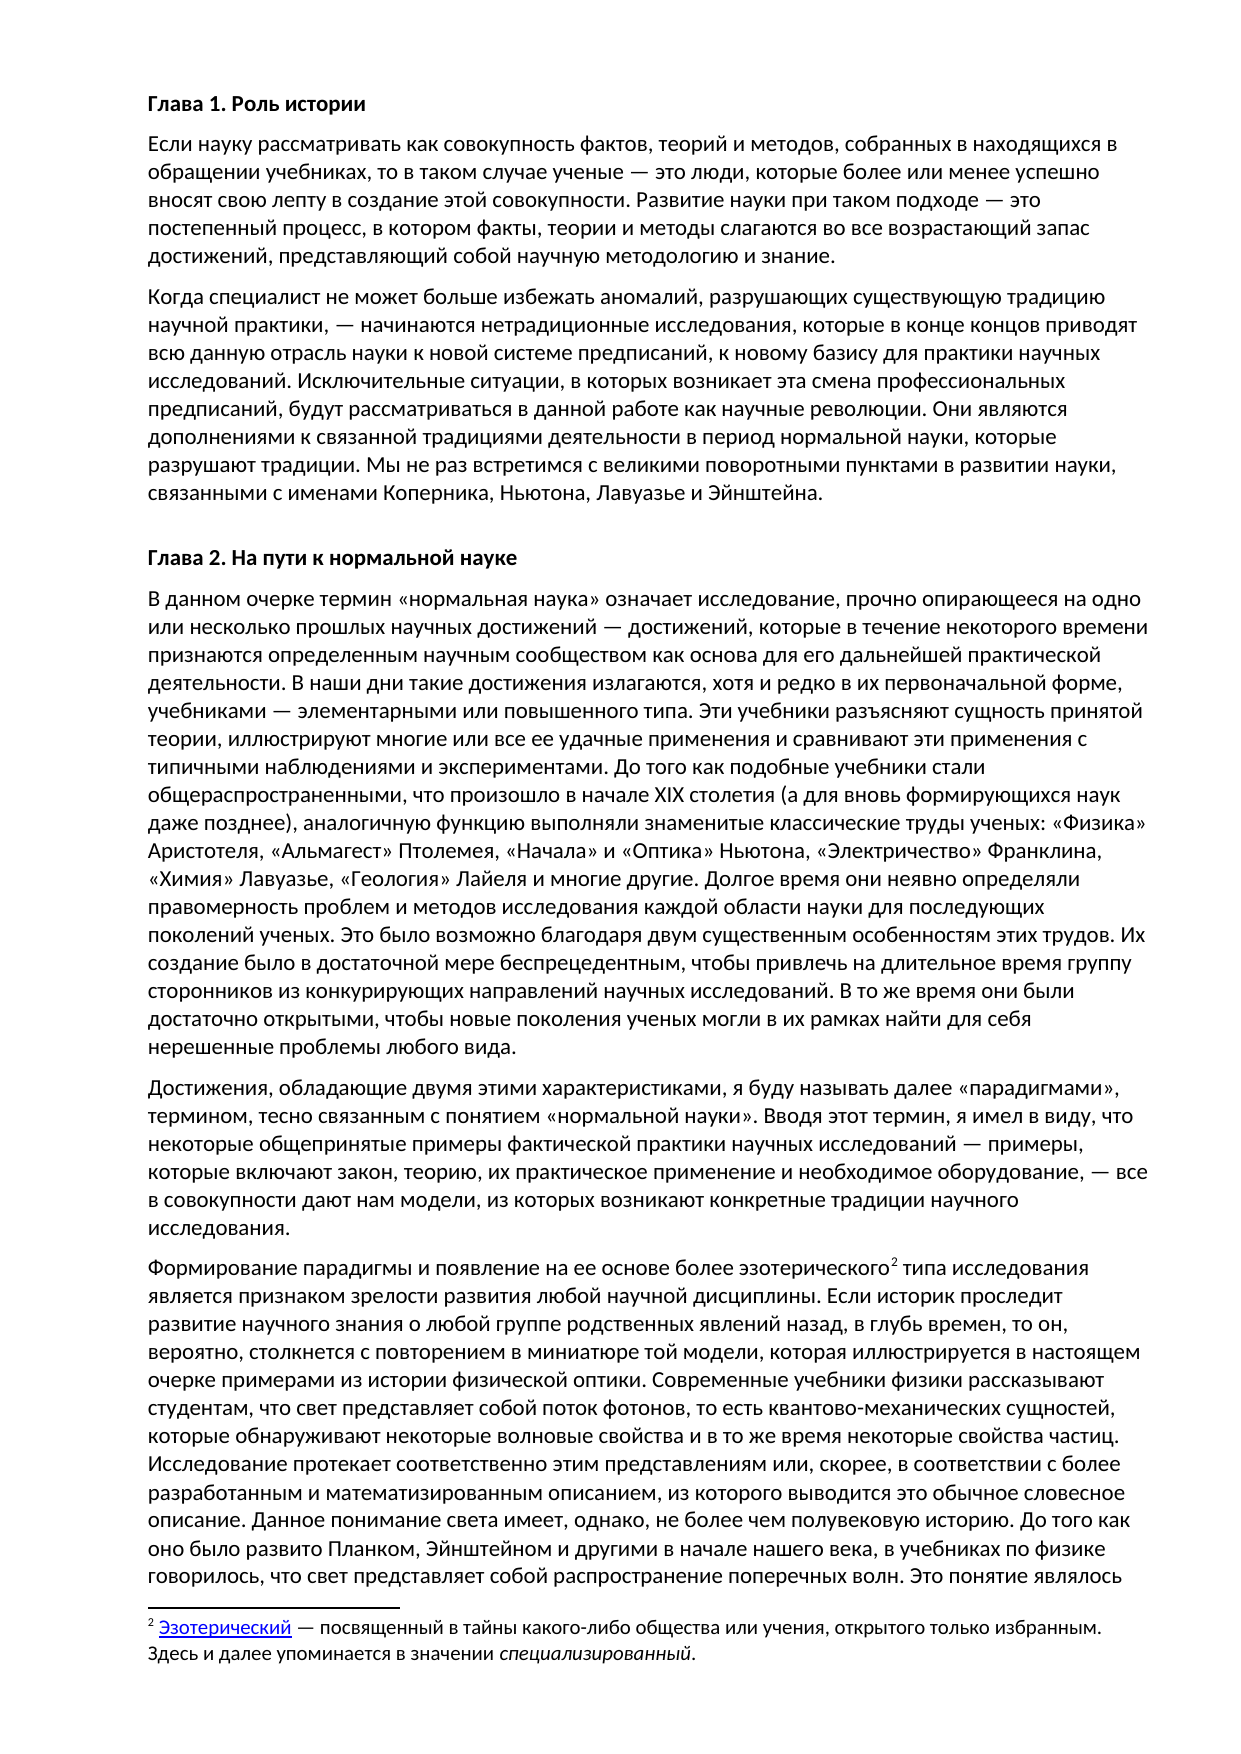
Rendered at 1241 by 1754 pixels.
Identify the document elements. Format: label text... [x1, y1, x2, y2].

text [148, 1253, 1152, 1590]
text Если науку рассматривать как совокупность фактов, теорий и методов, собранных в находящихся в обращении учебниках, то в таком случае ученые — это люди, которые более или менее успешно вносят свою лепту в создание этой совокупности. Развитие науки при таком подходе — это постепенный процесс, в котором факты, теории и методы слагаются во все возрастающий запас достижений, представляющий собой научную методологию и знание. [148, 129, 1152, 269]
text Глава 1. Роль истории [148, 89, 1152, 117]
text Глава 2. На пути к нормальной науке [148, 543, 1152, 571]
text В данном очерке термин «нормальная наука» означает исследование, прочно опирающееся на одно или несколько прошлых научных достижений — достижений, которые в течение некоторого времени признаются определенным научным сообществом как основа для его дальнейшей практической деятельности. В наши дни такие достижения излагаются, хотя и редко в их первоначальной форме, учебниками — элементарными или повышенного типа. Эти учебники разъясняют сущность принятой теории, иллюстрируют многие или все ее удачные применения и сравнивают эти применения с типичными наблюдениями и экспериментами. До того как подобные учебники стали общераспространенными, что произошло в начале XIX столетия (а для вновь формирующихся наук даже позднее), аналогичную функцию выполняли знаменитые классические труды ученых: «Физика» Аристотеля, «Альмагест» Птолемея, «Начала» и «Оптика» Ньютона, «Электричество» Франклина, «Химия» Лавуазье, «Геология» Лайеля и многие другие. Долгое время они неявно определяли правомерность проблем и методов исследования каждой области науки для последующих поколений ученых. Это было возможно благодаря двум существенным особенностям этих трудов. Их создание было в достаточной мере беспрецедентным, чтобы привлечь на длительное время группу сторонников из конкурирующих направлений научных исследований. В то же время они были достаточно открытыми, чтобы новые поколения ученых могли в их рамках найти для себя нерешенные проблемы любого вида. [148, 584, 1152, 1060]
text Достижения, обладающие двумя этими характеристиками, я буду называть далее «парадигмами», термином, тесно связанным с понятием «нормальной науки». Вводя этот термин, я имел в виду, что некоторые общепринятые примеры фактической практики научных исследований — примеры, которые включают закон, теорию, их практическое применение и необходимое оборудование, — все в совокупности дают нам модели, из которых возникают конкретные традиции научного исследования. [148, 1073, 1152, 1241]
text Когда специалист не может больше избежать аномалий, разрушающих существующую традицию научной практики, — начинаются нетрадиционные исследования, которые в конце концов приводят всю данную отрасль науки к новой системе предписаний, к новому базису для практики научных исследований. Исключительные ситуации, в которых возникает эта смена профессиональных предписаний, будут рассматриваться в данной работе как научные революции. Они являются дополнениями к связанной традициями деятельности в период нормальной науки, которые разрушают традиции. Мы не раз встретимся с великими поворотными пунктами в развитии науки, связанными с именами Коперника, Ньютона, Лавуазье и Эйнштейна. [148, 282, 1152, 506]
